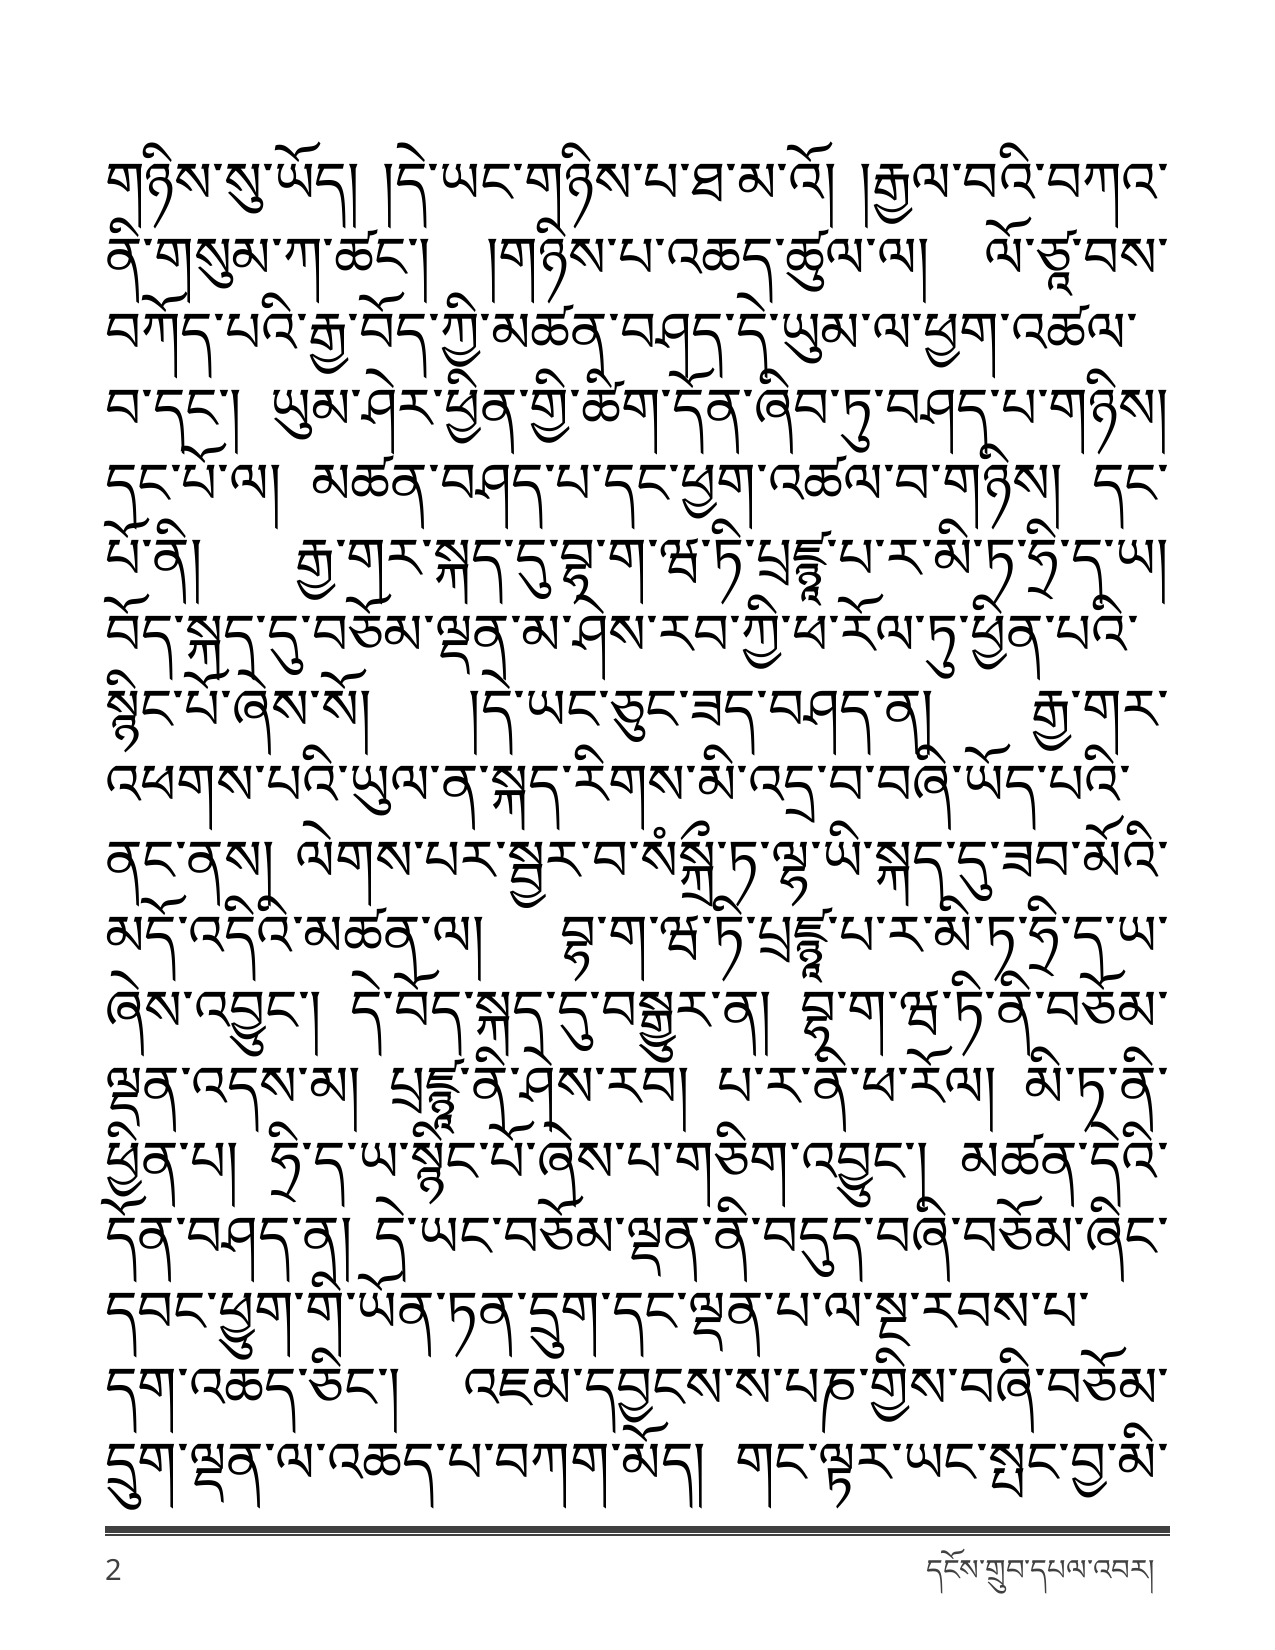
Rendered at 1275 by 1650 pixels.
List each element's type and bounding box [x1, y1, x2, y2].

text [105, 150, 1170, 1496]
